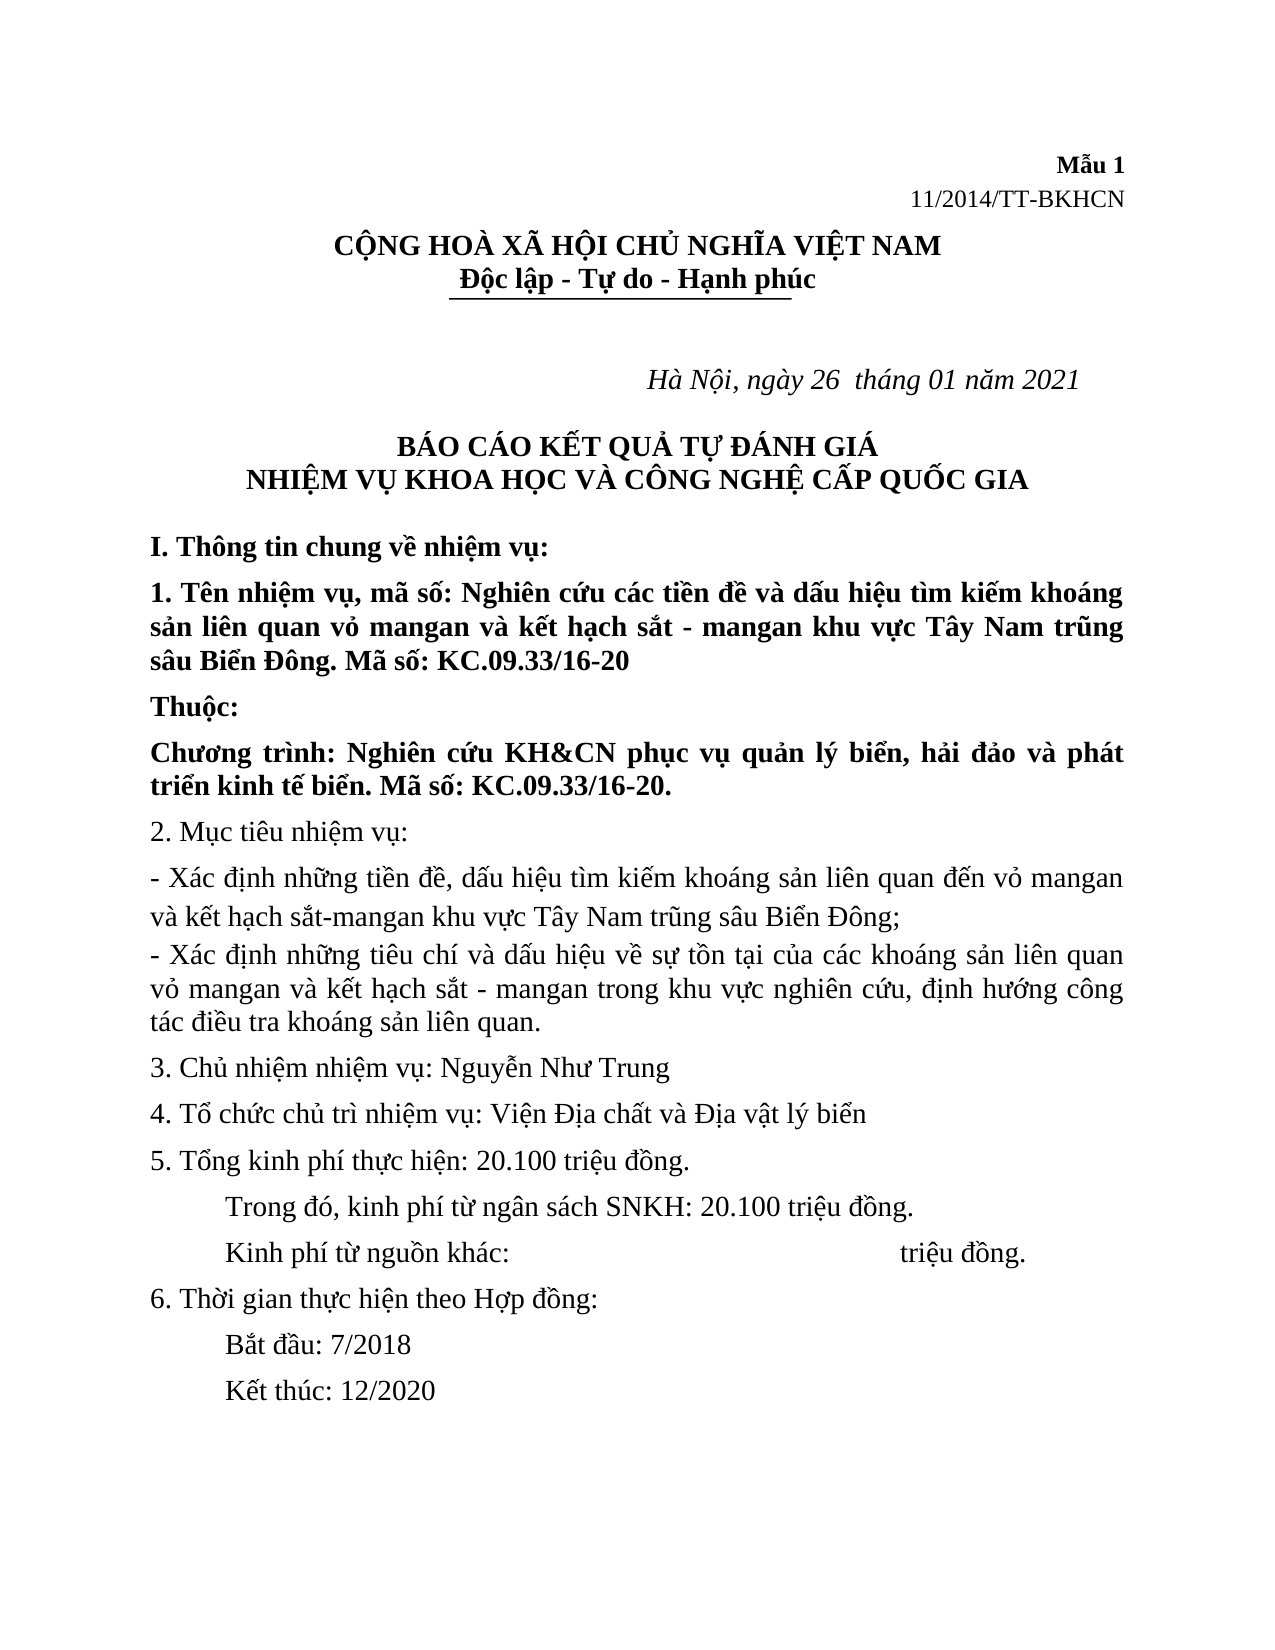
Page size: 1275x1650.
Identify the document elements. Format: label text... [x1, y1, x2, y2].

text - Xác định những tiêu chí và dấu hiệu về sự tồn tại của các khoáng sản liên quan vỏ mangan và kết hạch sắt - mangan trong khu vực nghiên cứu, định hướng công tác điều tra khoáng sản liên quan. [150, 937, 1125, 1038]
list - Xác định những tiền đề, dấu hiệu tìm kiếm khoáng sản liên quan đến vỏ mangan và kết hạch sắt-mangan khu vực Tây Nam trũng sâu Biển Đông; [150, 860, 1125, 932]
text 4. Tổ chức chủ trì nhiệm vụ: Viện Địa chất và Địa vật lý biển [150, 1097, 1125, 1130]
text 11/2014/TT-BKHCN [150, 184, 1125, 213]
text BÁO CÁO KẾT QUẢ TỰ ĐÁNH GIÁ [150, 429, 1125, 462]
text 2. Mục tiêu nhiệm vụ: [150, 814, 1125, 848]
text 3. Chủ nhiệm nhiệm vụ: Nguyễn Như Trung [150, 1051, 1125, 1084]
text Hà Nội, ngày 26 tháng 01 năm 2021 [150, 362, 1125, 395]
text Kinh phí từ nguồn khác: triệu đồng. [150, 1235, 1125, 1268]
text 1. Tên nhiệm vụ, mã số: Nghiên cứu các tiền đề và dấu hiệu tìm kiếm khoáng sản liên quan vỏ mangan và kết hạch sắt - mangan khu vực Tây Nam trũng sâu Biển Đông. Mã số: KC.09.33/16-20 [150, 576, 1125, 676]
text NHIỆM VỤ KHOA HỌC VÀ CÔNG NGHỆ CẤP QUỐC GIA [150, 462, 1125, 496]
text Kết thúc: 12/2020 [150, 1373, 1125, 1406]
text CỘNG HOÀ XÃ HỘI CHỦ NGHĨA VIỆT NAM [150, 228, 1125, 261]
text Chương trình: Nghiên cứu KH&CN phục vụ quản lý biển, hải đảo và phát triển kinh tế biển. Mã số: KC.09.33/16-20. [150, 735, 1125, 802]
text Độc lập - Tự do - Hạnh phúc [150, 261, 1125, 295]
text 6. Thời gian thực hiện theo Hợp đồng: [150, 1281, 1125, 1314]
text Bắt đầu: 7/2018 [150, 1327, 1125, 1360]
text Trong đó, kinh phí từ ngân sách SNKH: 20.100 triệu đồng. [150, 1189, 1125, 1222]
text I. Thông tin chung về nhiệm vụ: [150, 529, 1125, 563]
text Mẫu 1 [150, 150, 1125, 179]
text Thuộc: [150, 689, 1125, 722]
text 5. Tổng kinh phí thực hiện: 20.100 triệu đồng. [150, 1143, 1125, 1176]
